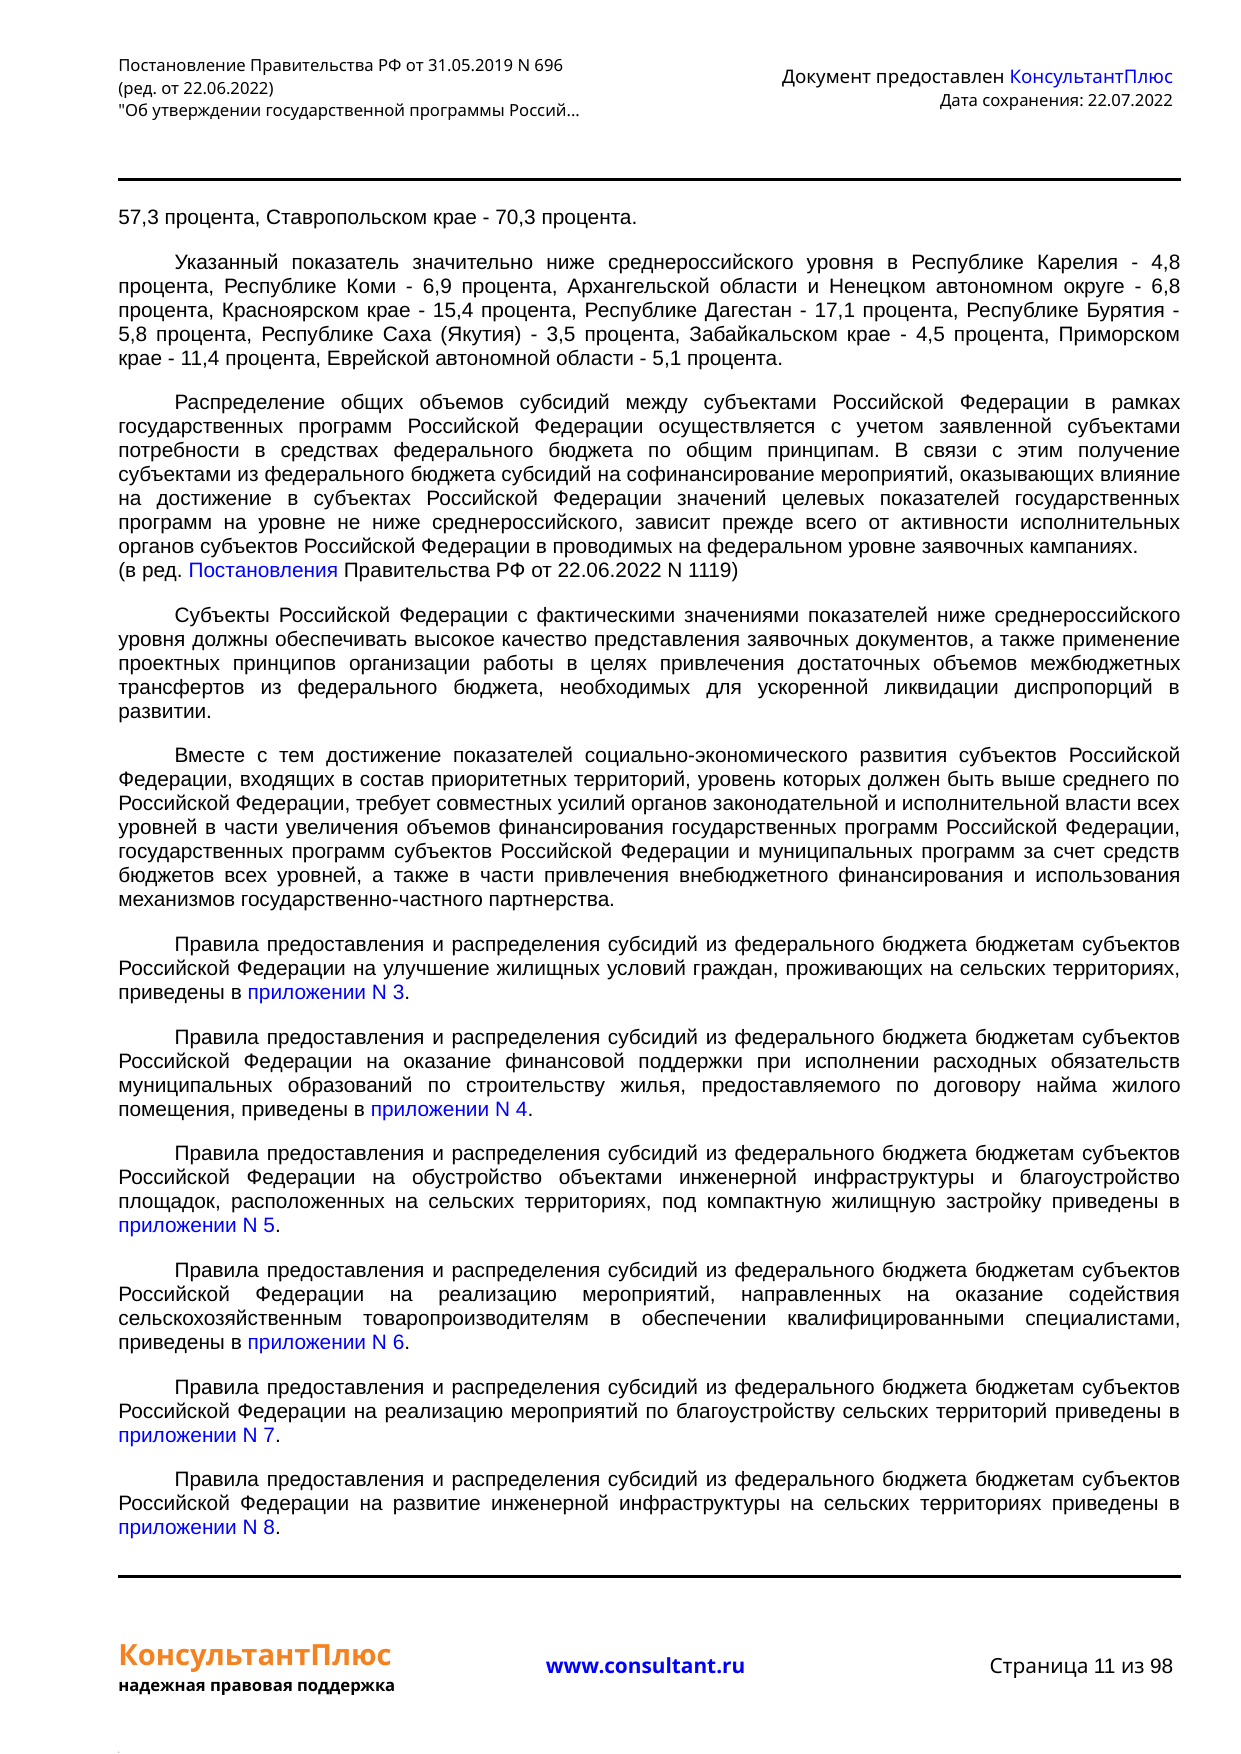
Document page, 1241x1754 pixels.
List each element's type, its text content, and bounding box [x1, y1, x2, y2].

text Правила предоставления и распределения субсидий из федерального бюджета бюджетам субъектов Российской Федерации на обустройство объектами инженерной инфраструктуры и благоустройство площадок, расположенных на сельских территориях, под компактную жилищную застройку приведены в приложении N 5. [118, 1141, 1181, 1237]
text Указанный показатель значительно ниже среднероссийского уровня в Республике Карелия - 4,8 процента, Республике Коми - 6,9 процента, Архангельской области и Ненецком автономном округе - 6,8 процента, Красноярском крае - 15,4 процента, Республике Дагестан - 17,1 процента, Республике Бурятия - 5,8 процента, Республике Саха (Якутия) - 3,5 процента, Забайкальском крае - 4,5 процента, Приморском крае - 11,4 процента, Еврейской автономной области - 5,1 процента. [118, 249, 1181, 369]
text Распределение общих объемов субсидий между субъектами Российской Федерации в рамках государственных программ Российской Федерации осуществляется с учетом заявленной субъектами потребности в средствах федерального бюджета по общим принципам. В связи с этим получение субъектами из федерального бюджета субсидий на софинансирование мероприятий, оказывающих влияние на достижение в субъектах Российской Федерации значений целевых показателей государственных программ на уровне не ниже среднероссийского, зависит прежде всего от активности исполнительных органов субъектов Российской Федерации в проводимых на федеральном уровне заявочных кампаниях. [118, 390, 1181, 558]
text Правила предоставления и распределения субсидий из федерального бюджета бюджетам субъектов Российской Федерации на реализацию мероприятий по благоустройству сельских территорий приведены в приложении N 7. [118, 1374, 1181, 1446]
text Правила предоставления и распределения субсидий из федерального бюджета бюджетам субъектов Российской Федерации на реализацию мероприятий, направленных на оказание содействия сельскохозяйственным товаропроизводителям в обеспечении квалифицированными специалистами, приведены в приложении N 6. [118, 1258, 1181, 1354]
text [118, 205, 1181, 229]
text Правила предоставления и распределения субсидий из федерального бюджета бюджетам субъектов Российской Федерации на развитие инженерной инфраструктуры на сельских территориях приведены в приложении N 8. [118, 1467, 1181, 1539]
text Правила предоставления и распределения субсидий из федерального бюджета бюджетам субъектов Российской Федерации на улучшение жилищных условий граждан, проживающих на сельских территориях, приведены в приложении N 3. [118, 932, 1181, 1004]
text (в ред. Постановления Правительства РФ от 22.06.2022 N 1119) [118, 558, 1181, 582]
text Вместе с тем достижение показателей социально-экономического развития субъектов Российской Федерации, входящих в состав приоритетных территорий, уровень которых должен быть выше среднего по Российской Федерации, требует совместных усилий органов законодательной и исполнительной власти всех уровней в части увеличения объемов финансирования государственных программ Российской Федерации, государственных программ субъектов Российской Федерации и муниципальных программ за счет средств бюджетов всех уровней, а также в части привлечения внебюджетного финансирования и использования механизмов государственно-частного партнерства. [118, 743, 1181, 911]
text Правила предоставления и распределения субсидий из федерального бюджета бюджетам субъектов Российской Федерации на оказание финансовой поддержки при исполнении расходных обязательств муниципальных образований по строительству жилья, предоставляемого по договору найма жилого помещения, приведены в приложении N 4. [118, 1024, 1181, 1120]
text Субъекты Российской Федерации с фактическими значениями показателей ниже среднероссийского уровня должны обеспечивать высокое качество представления заявочных документов, а также применение проектных принципов организации работы в целях привлечения достаточных объемов межбюджетных трансфертов из федерального бюджета, необходимых для ускоренной ликвидации диспропорций в развитии. [118, 603, 1181, 722]
